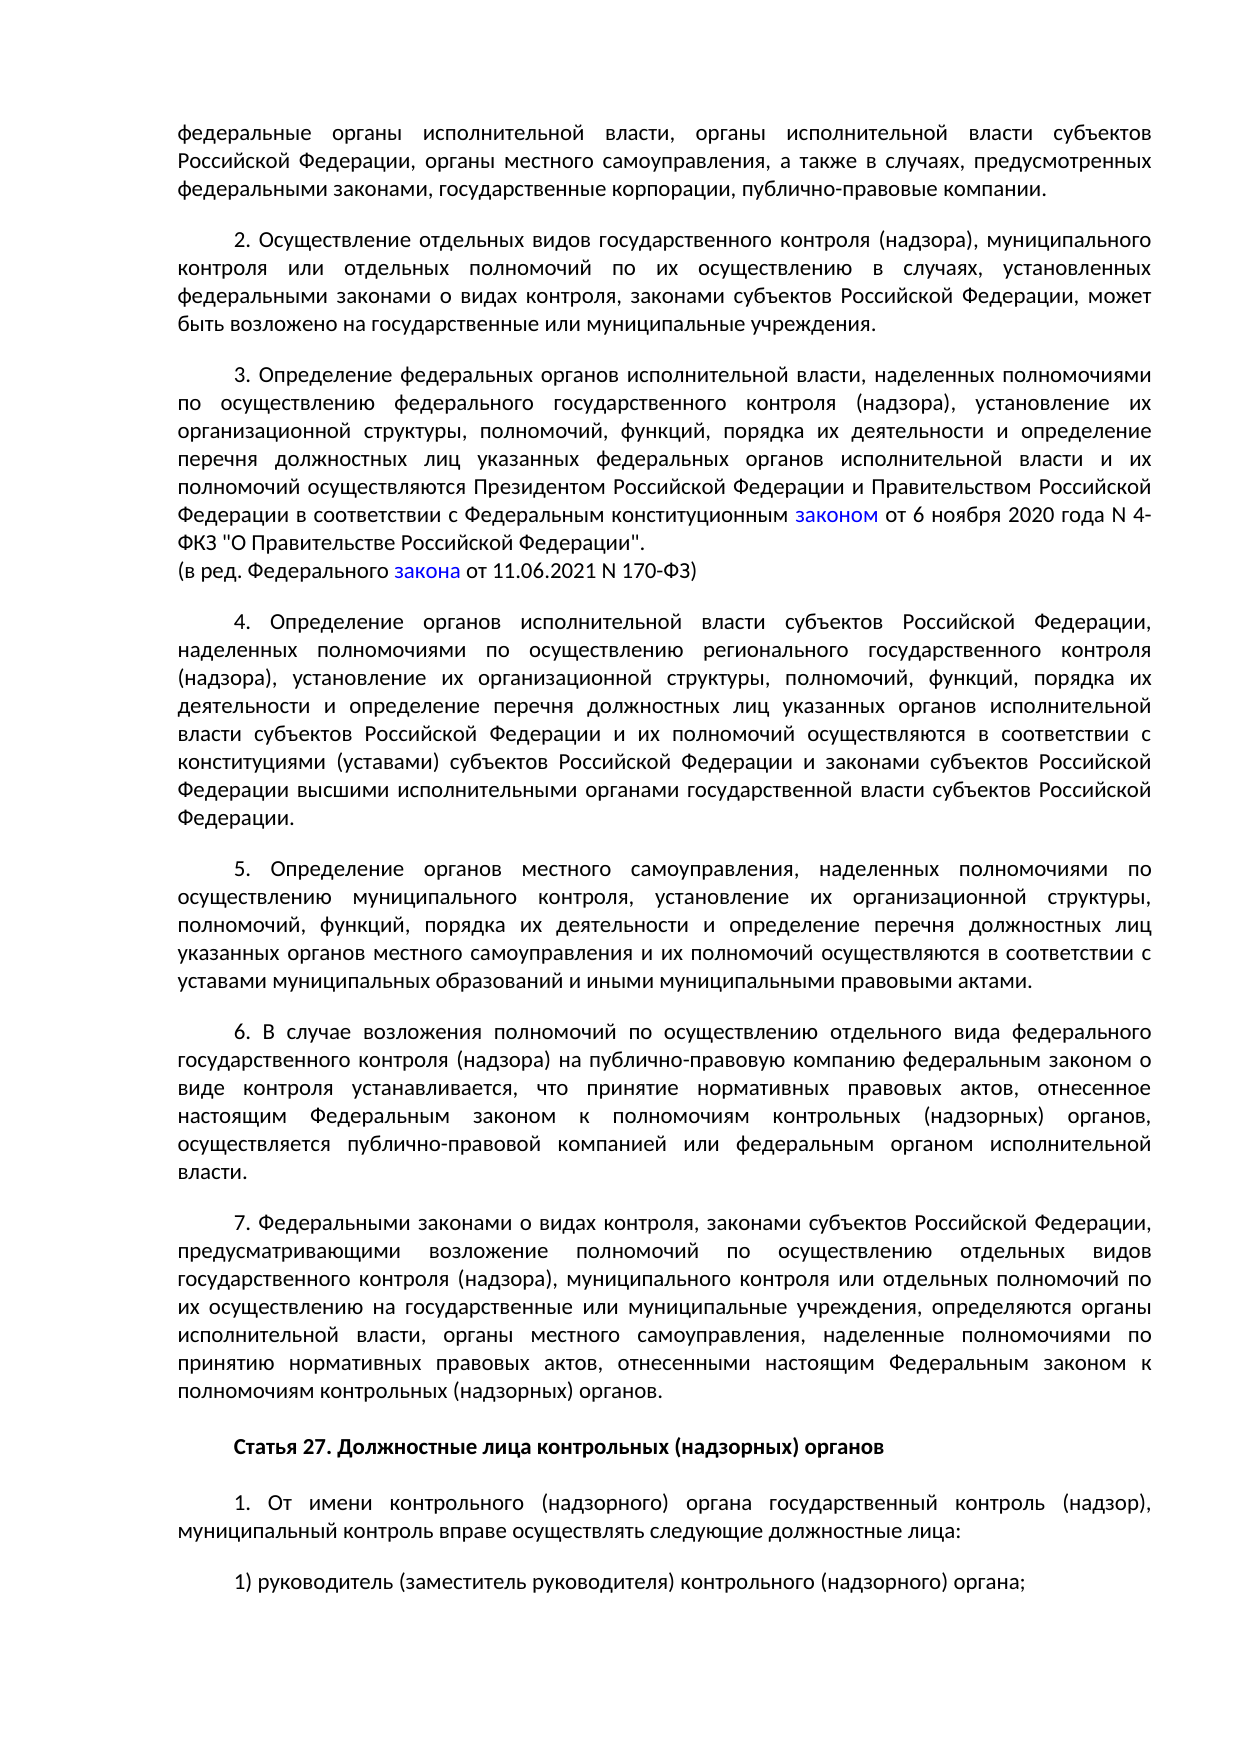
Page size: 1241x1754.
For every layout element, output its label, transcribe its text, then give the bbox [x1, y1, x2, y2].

text 1. От имени контрольного (надзорного) органа государственный контроль (надзор), муниципальный контроль вправе осуществлять следующие должностные лица: [177, 1488, 1152, 1544]
text 3. Определение федеральных органов исполнительной власти, наделенных полномочиями по осуществлению федерального государственного контроля (надзора), установление их организационной структуры, полномочий, функций, порядка их деятельности и определение перечня должностных лиц указанных федеральных органов исполнительной власти и их полномочий осуществляются Президентом Российской Федерации и Правительством Российской Федерации в соответствии с Федеральным конституционным законом от 6 ноября 2020 года N 4-ФКЗ "О Правительстве Российской Федерации". [177, 360, 1152, 556]
title Статья 27. Должностные лица контрольных (надзорных) органов [177, 1432, 1152, 1461]
text 7. Федеральными законами о видах контроля, законами субъектов Российской Федерации, предусматривающими возложение полномочий по осуществлению отдельных видов государственного контроля (надзора), муниципального контроля или отдельных полномочий по их осуществлению на государственные или муниципальные учреждения, определяются органы исполнительной власти, органы местного самоуправления, наделенные полномочиями по принятию нормативных правовых актов, отнесенными настоящим Федеральным законом к полномочиям контрольных (надзорных) органов. [177, 1208, 1152, 1404]
text 2. Осуществление отдельных видов государственного контроля (надзора), муниципального контроля или отдельных полномочий по их осуществлению в случаях, установленных федеральными законами о видах контроля, законами субъектов Российской Федерации, может быть возложено на государственные или муниципальные учреждения. [177, 225, 1152, 337]
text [177, 118, 1152, 202]
text 4. Определение органов исполнительной власти субъектов Российской Федерации, наделенных полномочиями по осуществлению регионального государственного контроля (надзора), установление их организационной структуры, полномочий, функций, порядка их деятельности и определение перечня должностных лиц указанных органов исполнительной власти субъектов Российской Федерации и их полномочий осуществляются в соответствии с конституциями (уставами) субъектов Российской Федерации и законами субъектов Российской Федерации высшими исполнительными органами государственной власти субъектов Российской Федерации. [177, 607, 1152, 831]
text 6. В случае возложения полномочий по осуществлению отдельного вида федерального государственного контроля (надзора) на публично-правовую компанию федеральным законом о виде контроля устанавливается, что принятие нормативных правовых актов, отнесенное настоящим Федеральным законом к полномочиям контрольных (надзорных) органов, осуществляется публично-правовой компанией или федеральным органом исполнительной власти. [177, 1017, 1152, 1185]
text 1) руководитель (заместитель руководителя) контрольного (надзорного) органа; [177, 1567, 1152, 1596]
text (в ред. Федерального закона от 11.06.2021 N 170-ФЗ) [177, 556, 1152, 584]
text 5. Определение органов местного самоуправления, наделенных полномочиями по осуществлению муниципального контроля, установление их организационной структуры, полномочий, функций, порядка их деятельности и определение перечня должностных лиц указанных органов местного самоуправления и их полномочий осуществляются в соответствии с уставами муниципальных образований и иными муниципальными правовыми актами. [177, 854, 1152, 994]
